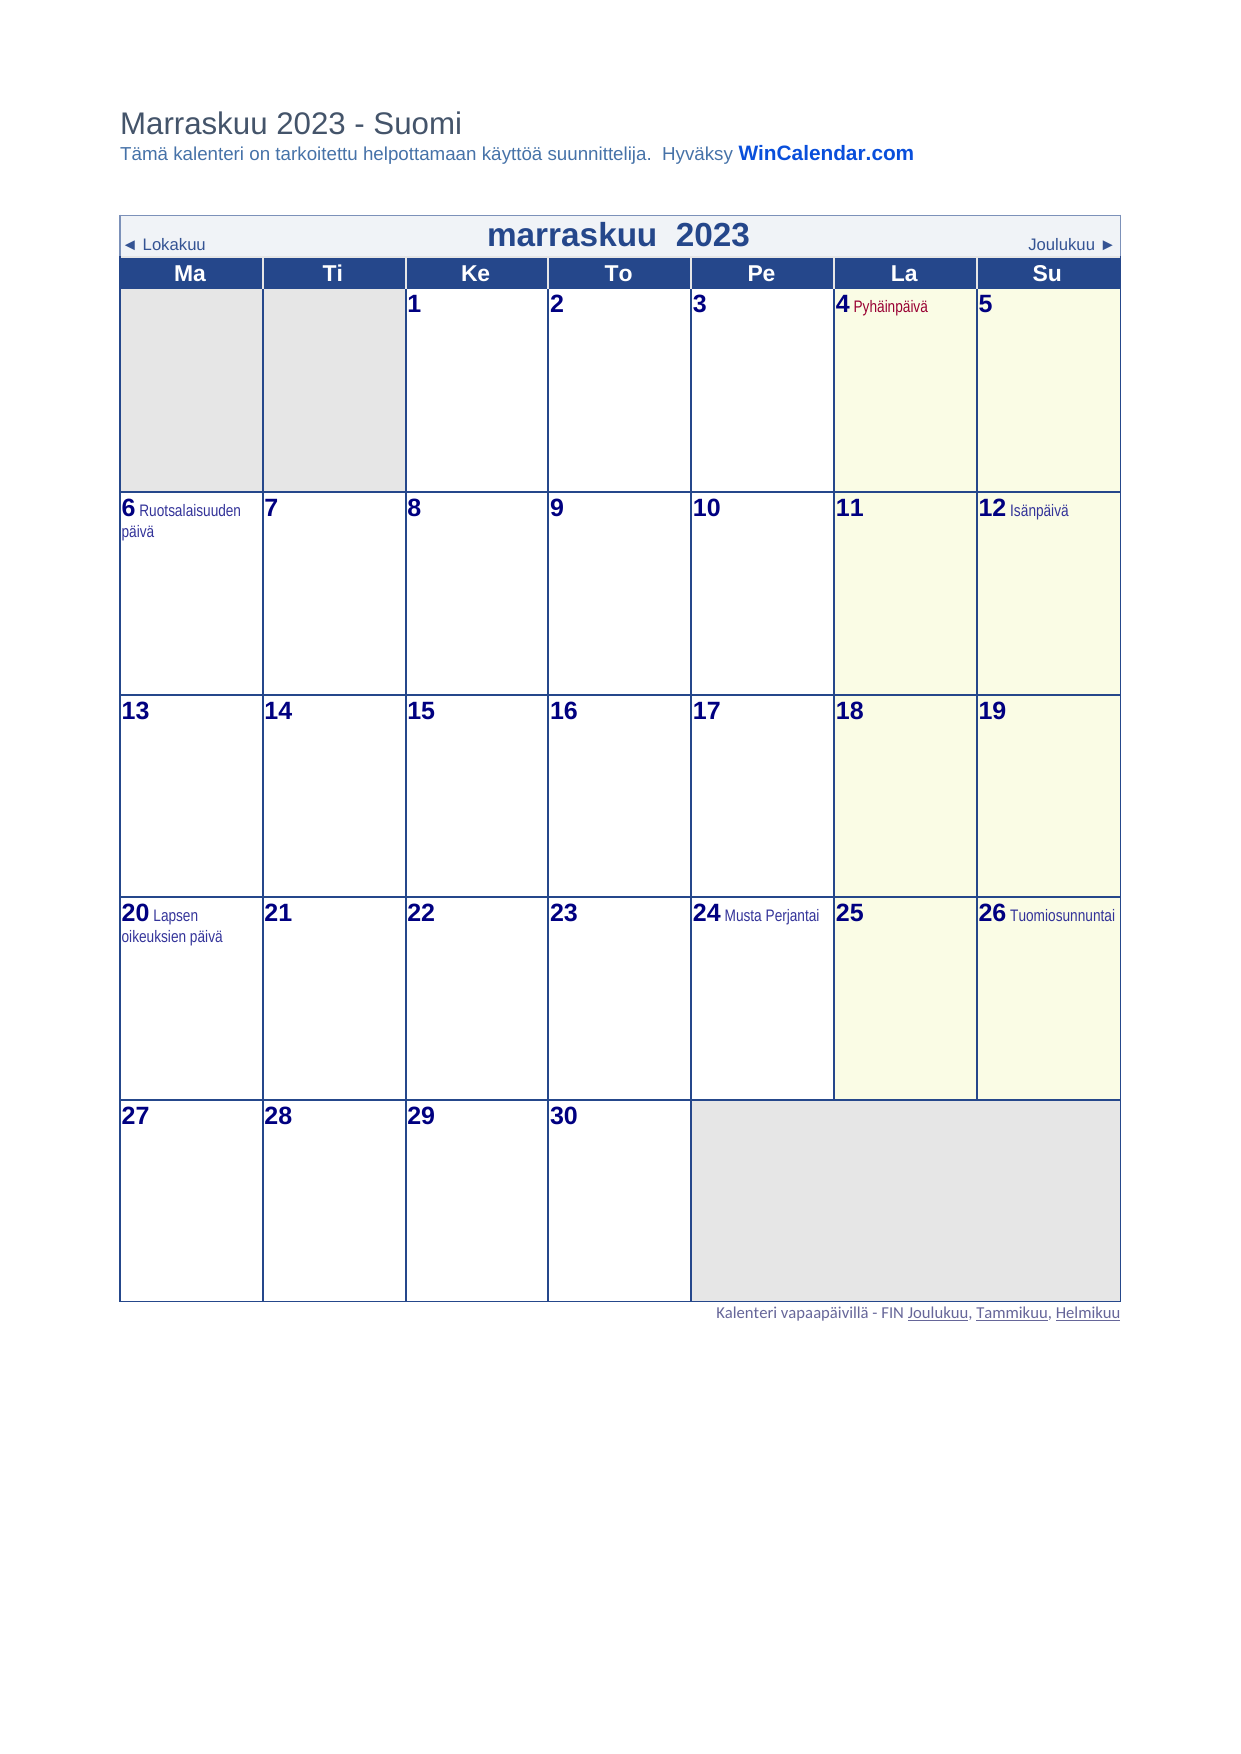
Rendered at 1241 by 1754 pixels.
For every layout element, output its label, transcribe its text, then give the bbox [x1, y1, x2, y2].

table_cell 5 [978, 289, 1120, 491]
text Kalenteri vapaapäivillä - FIN Joulukuu, Tammikuu, Helmikuu [120, 1302, 1120, 1322]
table_cell 20 Lapsen oikeuksien päivä [121, 898, 262, 1099]
table_cell 7 [264, 493, 405, 694]
table_cell Ke [407, 258, 547, 289]
table_cell 24 Musta Perjantai [692, 898, 833, 1099]
table_cell 8 [407, 493, 547, 694]
table_cell 6 Ruotsalaisuuden päivä [121, 493, 262, 694]
table_cell Ti [264, 258, 405, 289]
table_cell 2 [549, 289, 690, 491]
table_cell [121, 289, 262, 491]
table_cell 13 [121, 696, 262, 896]
table_cell 9 [549, 493, 690, 694]
table_cell 1 [407, 289, 547, 491]
table_cell To [549, 258, 690, 289]
table_cell La [835, 258, 976, 289]
table_cell 4 Pyhäinpäivä [835, 289, 976, 491]
table_cell 22 [407, 898, 547, 1099]
table_cell [264, 289, 405, 491]
table_cell 3 [692, 289, 833, 491]
table_cell Ma [121, 258, 262, 289]
table_cell 26 Tuomiosunnuntai [978, 898, 1120, 1099]
table_cell 27 [121, 1101, 262, 1301]
table_cell 11 [835, 493, 976, 694]
table_header ◄ Lokakuu [121, 216, 263, 256]
table_cell Pe [692, 258, 833, 289]
table_header Joulukuu ► [977, 216, 1120, 256]
text Marraskuu 2023 - Suomi Tämä kalenteri on tarkoitettu helpottamaan käyttöä suunnittelija. Hyväksy WinCalendar.com [120, 105, 1120, 193]
table_cell 16 [549, 696, 690, 896]
table_header marraskuu 2023 [263, 216, 977, 256]
table_cell 18 [835, 696, 976, 896]
table_cell 14 [264, 696, 405, 896]
table_cell 29 [407, 1101, 547, 1301]
table_cell 23 [549, 898, 690, 1099]
table_cell Su [978, 258, 1120, 289]
table_cell 30 [549, 1101, 690, 1301]
table_cell [692, 1101, 1120, 1301]
table_cell 25 [835, 898, 976, 1099]
table_cell 21 [264, 898, 405, 1099]
table_cell 19 [978, 696, 1120, 896]
table_cell 15 [407, 696, 547, 896]
table_cell 28 [264, 1101, 405, 1301]
table_cell 12 Isänpäivä [978, 493, 1120, 694]
table_cell 17 [692, 696, 833, 896]
table_cell 10 [692, 493, 833, 694]
